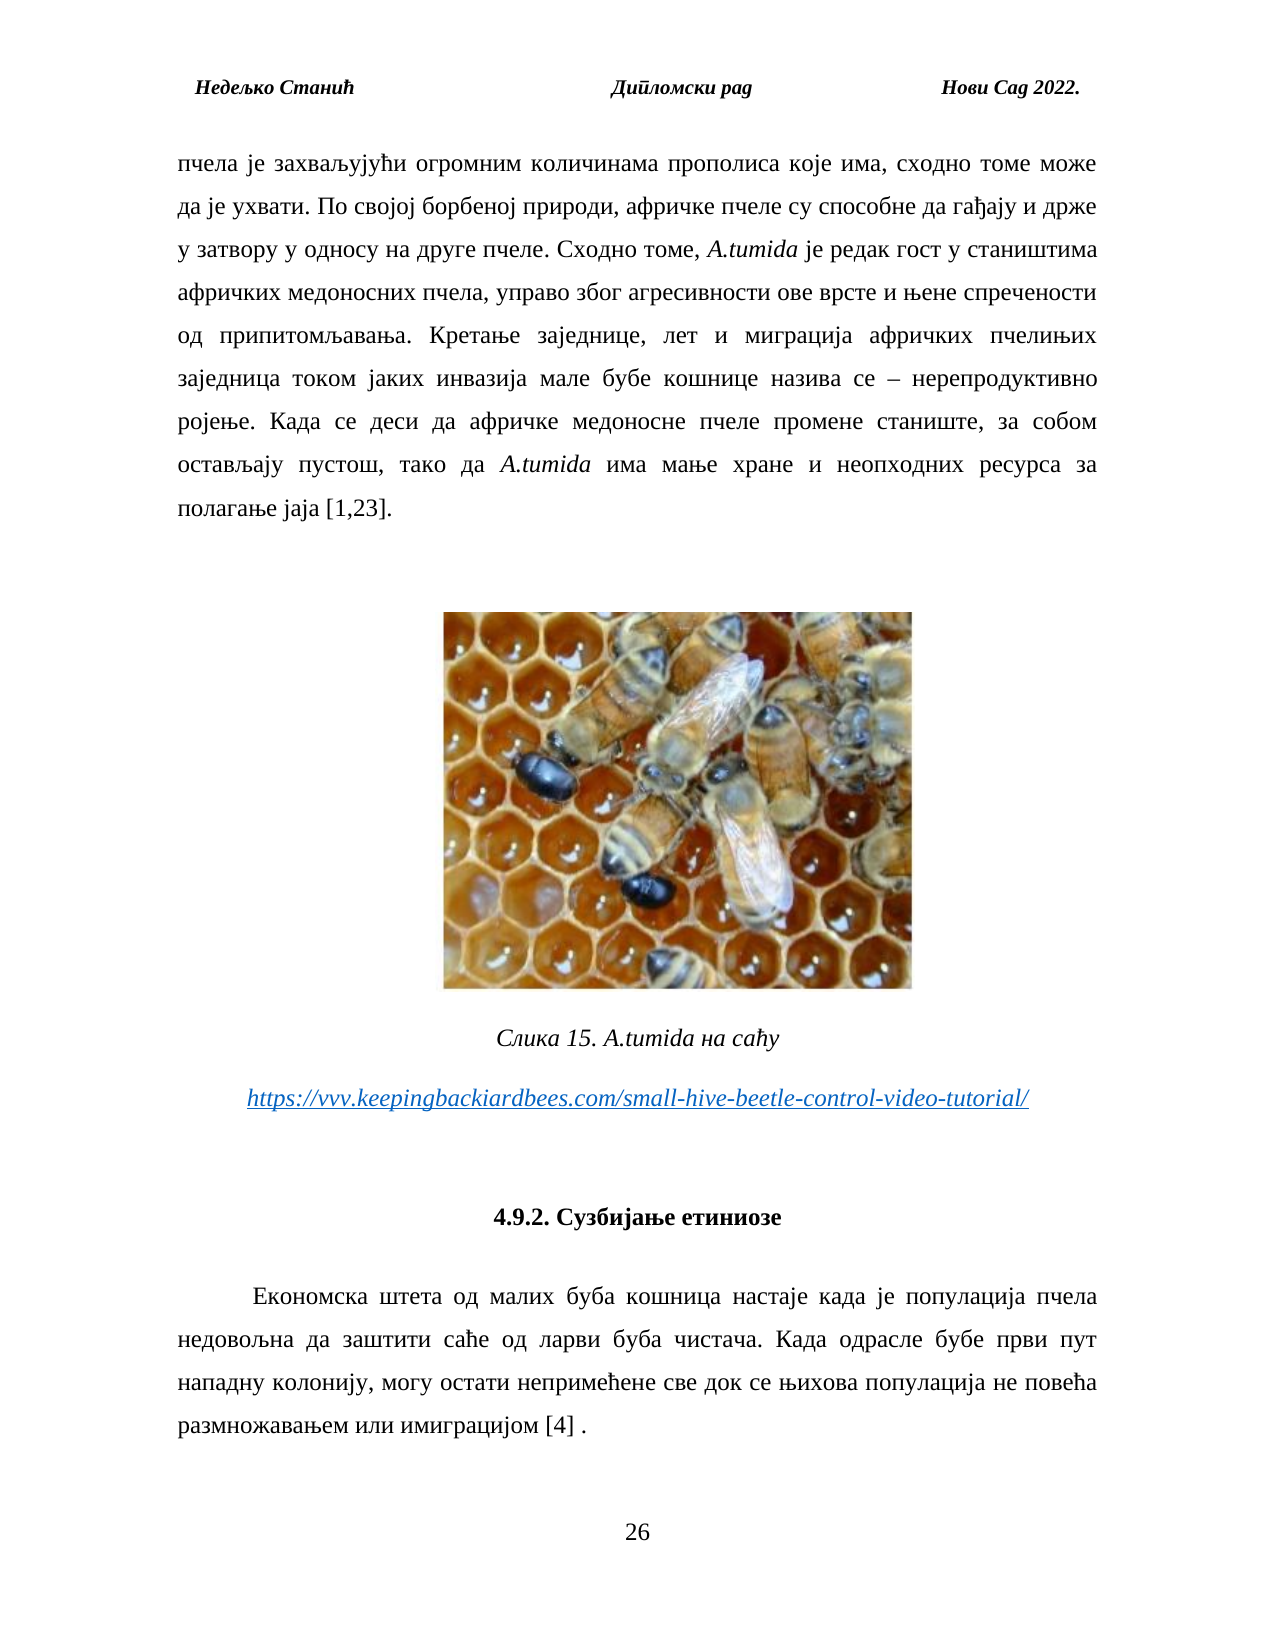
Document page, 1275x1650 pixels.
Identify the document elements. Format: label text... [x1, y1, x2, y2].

text Економска штета од малих буба кошница настаје када је популација пчела недовољна да заштити саће од ларви буба чистача. Када одрасле бубе први пут нападну колонију, могу остати непримећене све док се њихова популација не повећа размножавањем или имиграцијом [4] . [177, 1281, 1098, 1439]
text Слика 15. A.tumida на саћу [177, 1023, 1098, 1052]
text https://vvv.keepingbackiardbees.com/small-hive-beetle-control-video-tutorial/ [177, 1083, 1098, 1111]
picture [435, 612, 915, 992]
subtitle 4.9.2. Сузбијање етиниозе [177, 1202, 1098, 1231]
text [177, 148, 1098, 521]
